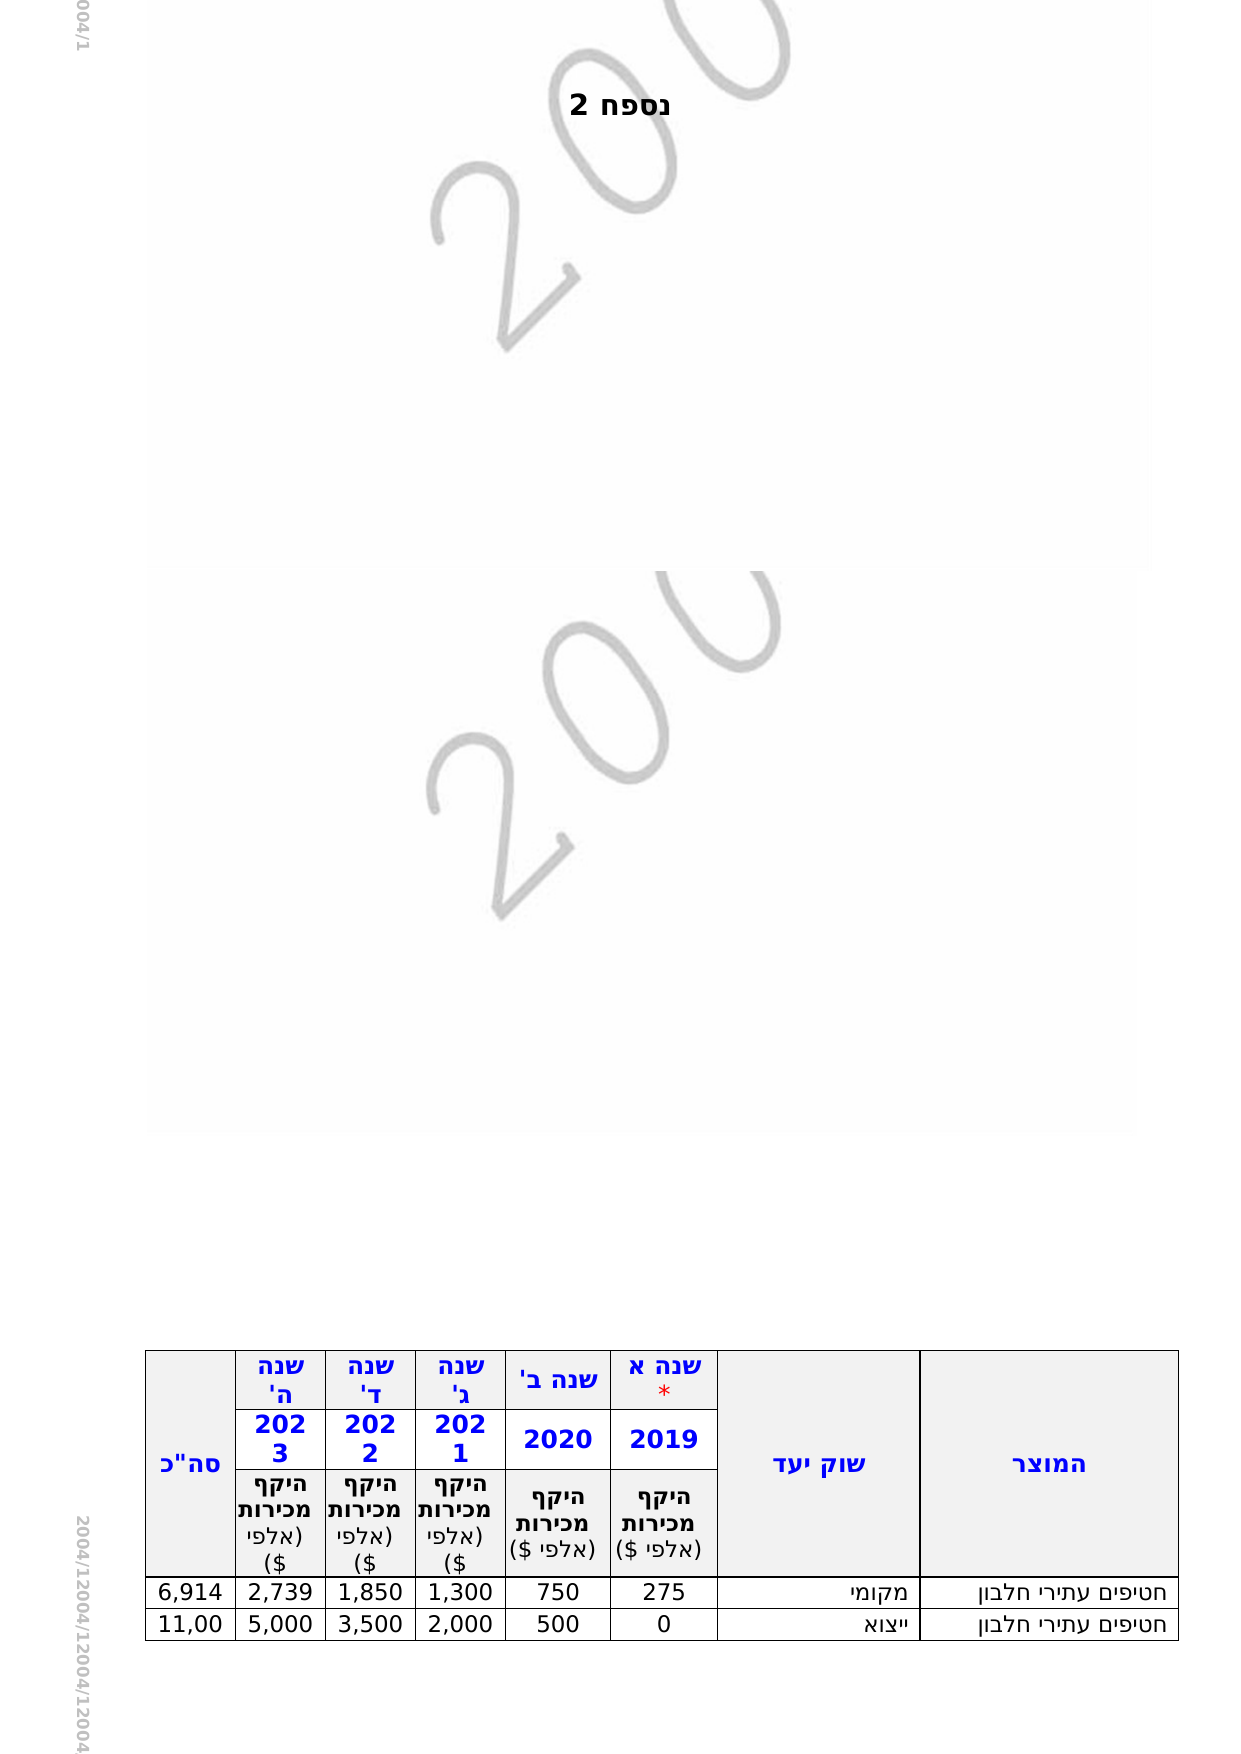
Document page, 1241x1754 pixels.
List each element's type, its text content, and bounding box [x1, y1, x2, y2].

table_cell 3,500 [326, 1609, 415, 1640]
table_cell 5,000 [236, 1609, 325, 1640]
table_cell חטיפים עתירי חלבון [921, 1609, 1178, 1640]
table_cell 2019 [611, 1410, 717, 1469]
table_cell 500 [506, 1609, 610, 1640]
table_cell מקומי [718, 1578, 919, 1608]
table_cell היקף מכירות (אלפי $) [506, 1470, 610, 1576]
table_cell 2,739 [236, 1578, 325, 1608]
table_cell היקף מכירות (אלפי $) [611, 1470, 717, 1576]
table_cell שנה ד' [326, 1351, 415, 1409]
table_cell 2020 [506, 1410, 610, 1469]
table_cell היקף מכירות (אלפי $) [236, 1470, 325, 1576]
table_cell 11,000 [146, 1609, 235, 1640]
table_cell 2022 [326, 1410, 415, 1469]
table_cell ייצוא [718, 1609, 919, 1640]
table_cell 275 [611, 1578, 717, 1608]
table_cell 1,300 [416, 1578, 505, 1608]
table_cell 6,914 [146, 1578, 235, 1608]
table_cell שנה א * [611, 1351, 717, 1409]
table_cell היקף מכירות (אלפי $) [416, 1470, 505, 1576]
table_cell שנה ב' [506, 1351, 610, 1409]
table_cell 750 [506, 1578, 610, 1608]
table_cell חטיפים עתירי חלבון [921, 1578, 1178, 1608]
table_cell שנה ג' [416, 1351, 505, 1409]
table_cell 2021 [416, 1410, 505, 1469]
picture [147, 0, 1152, 1136]
table_cell 2,000 [416, 1609, 505, 1640]
table_cell 1,850 [326, 1578, 415, 1608]
table_cell סה"כ [146, 1351, 235, 1576]
table_cell שנה ה' [236, 1351, 325, 1409]
table_cell היקף מכירות (אלפי $) [326, 1470, 415, 1576]
table_cell המוצר [921, 1351, 1178, 1576]
table_cell שוק יעד [718, 1351, 919, 1576]
table_cell 0 [611, 1609, 717, 1640]
table_cell 2023 [236, 1410, 325, 1469]
